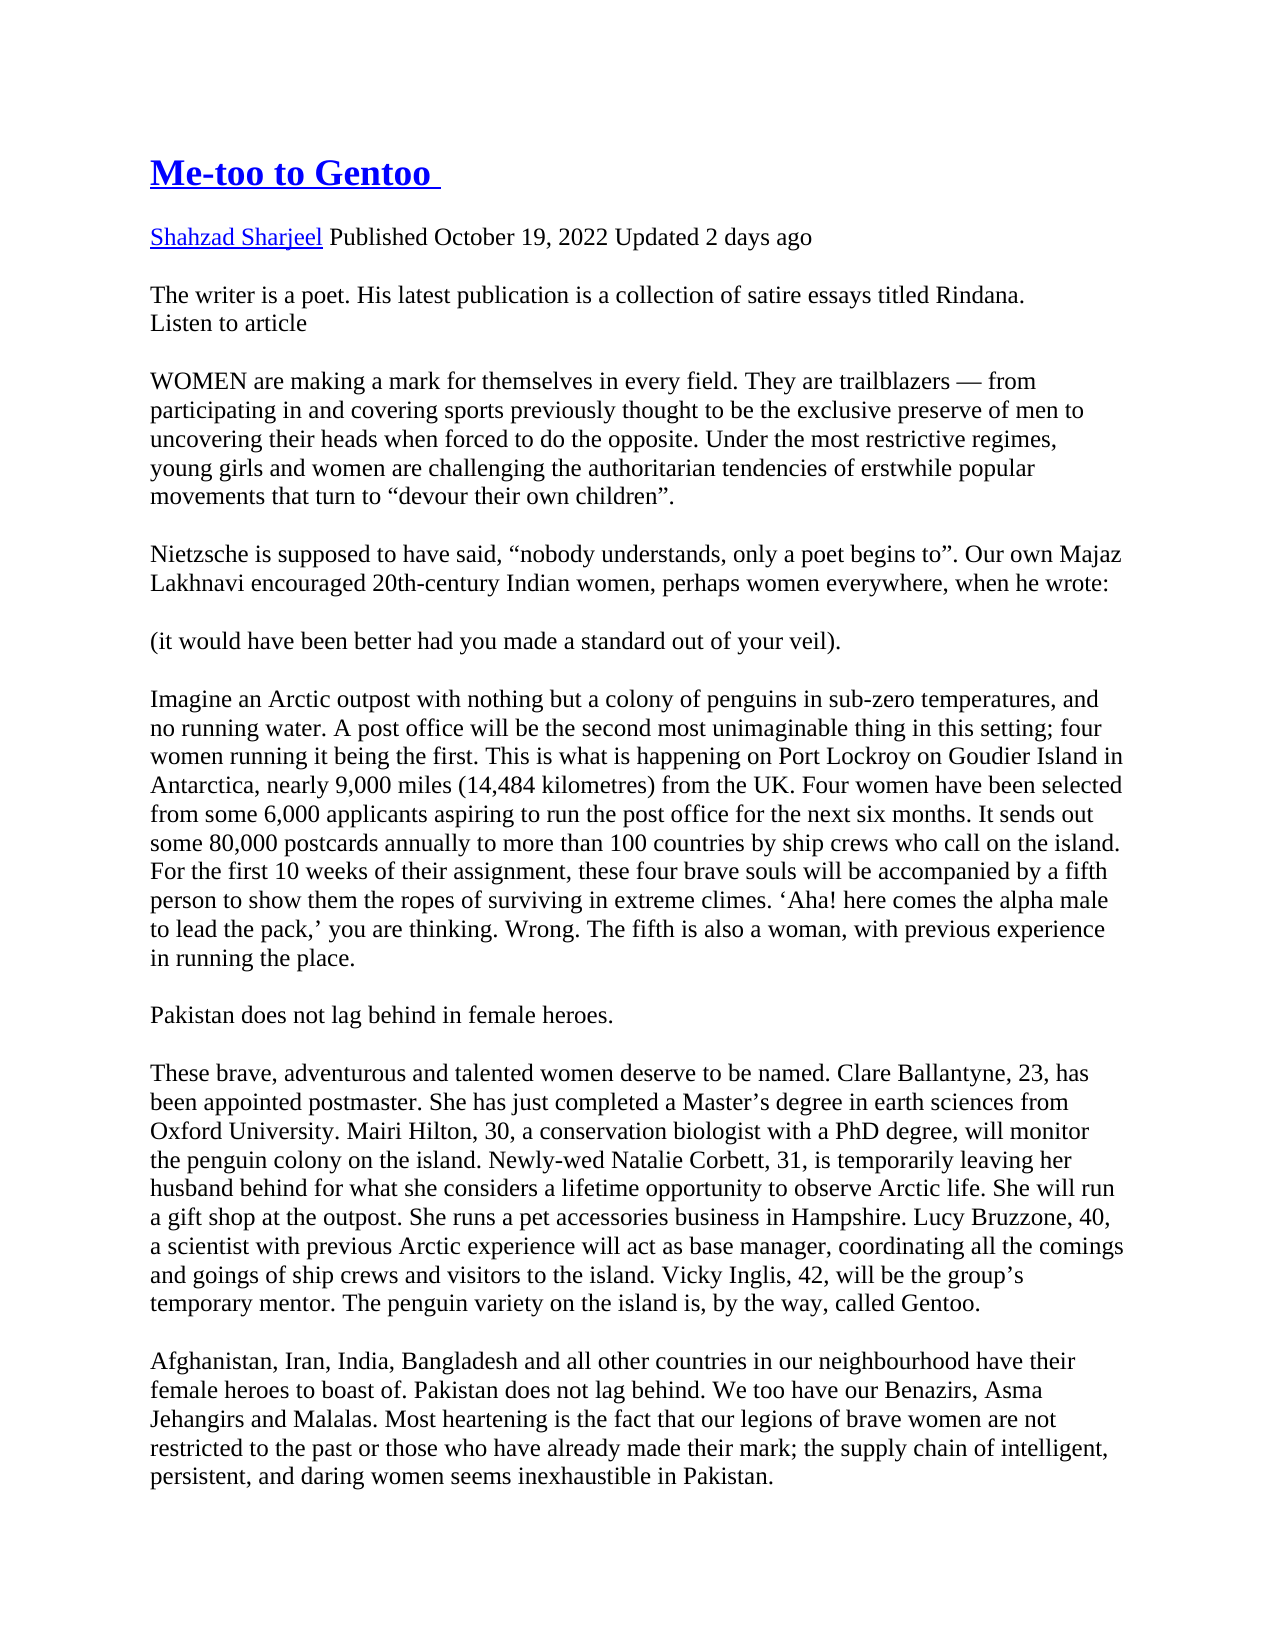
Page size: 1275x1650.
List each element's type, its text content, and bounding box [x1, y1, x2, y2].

text Shahzad Sharjeel Published October 19, 2022 Updated 2 days ago [150, 222, 1125, 251]
text Afghanistan, Iran, India, Bangladesh and all other countries in our neighbourhood have their female heroes to boast of. Pakistan does not lag behind. We too have our Benazirs, Asma Jehangirs and Malalas. Most heartening is the fact that our legions of brave women are not restricted to the past or those who have already made their mark; the supply chain of intelligent, persistent, and daring women seems inexhaustible in Pakistan. [150, 1346, 1125, 1490]
text WOMEN are making a mark for themselves in every field. They are trailblazers — from participating in and covering sports previously thought to be the exclusive preserve of men to uncovering their heads when forced to do the opposite. Under the most restrictive regimes, young girls and women are challenging the authoritarian tendencies of erstwhile popular movements that turn to “devour their own children”. [150, 366, 1125, 510]
text Nietzsche is supposed to have said, “nobody understands, only a poet begins to”. Our own Majaz Lakhnavi encouraged 20th-century Indian women, perhaps women everywhere, when he wrote: [150, 539, 1125, 597]
text Listen to article [150, 308, 1125, 337]
text The writer is a poet. His latest publication is a collection of satire essays titled Rindana. [150, 280, 1125, 308]
text Imagine an Arctic outpost with nothing but a colony of penguins in sub-zero temperatures, and no running water. A post office will be the second most unimaginable thing in this setting; four women running it being the first. This is what is happening on Port Lockroy on Goudier Island in Antarctica, nearly 9,000 miles (14,484 kilometres) from the UK. Four women have been selected from some 6,000 applicants aspiring to run the post office for the next six months. It sends out some 80,000 postcards annually to more than 100 countries by ship crews who call on the island. For the first 10 weeks of their assignment, these four brave souls will be accompanied by a fifth person to show them the ropes of surviving in extreme climes. ‘Aha! here comes the alpha male to lead the pack,’ you are thinking. Wrong. The fifth is also a woman, with previous experience in running the place. [150, 684, 1125, 971]
text Pakistan does not lag behind in female heroes. [150, 1001, 1125, 1029]
text Me-too to Gentoo [150, 150, 1125, 193]
text (it would have been better had you made a standard out of your veil). [150, 626, 1125, 655]
text These brave, adventurous and talented women deserve to be named. Clare Ballantyne, 23, has been appointed postmaster. She has just completed a Master’s degree in earth sciences from Oxford University. Mairi Hilton, 30, a conservation biologist with a PhD degree, will monitor the penguin colony on the island. Newly-wed Natalie Corbett, 31, is temporarily leaving her husband behind for what she considers a lifetime opportunity to observe Arctic life. She will run a gift shop at the outpost. She runs a pet accessories business in Hampshire. Lucy Bruzzone, 40, a scientist with previous Arctic experience will act as base manager, coordinating all the comings and goings of ship crews and visitors to the island. Vicky Inglis, 42, will be the group’s temporary mentor. The penguin variety on the island is, by the way, called Gentoo. [150, 1058, 1125, 1317]
